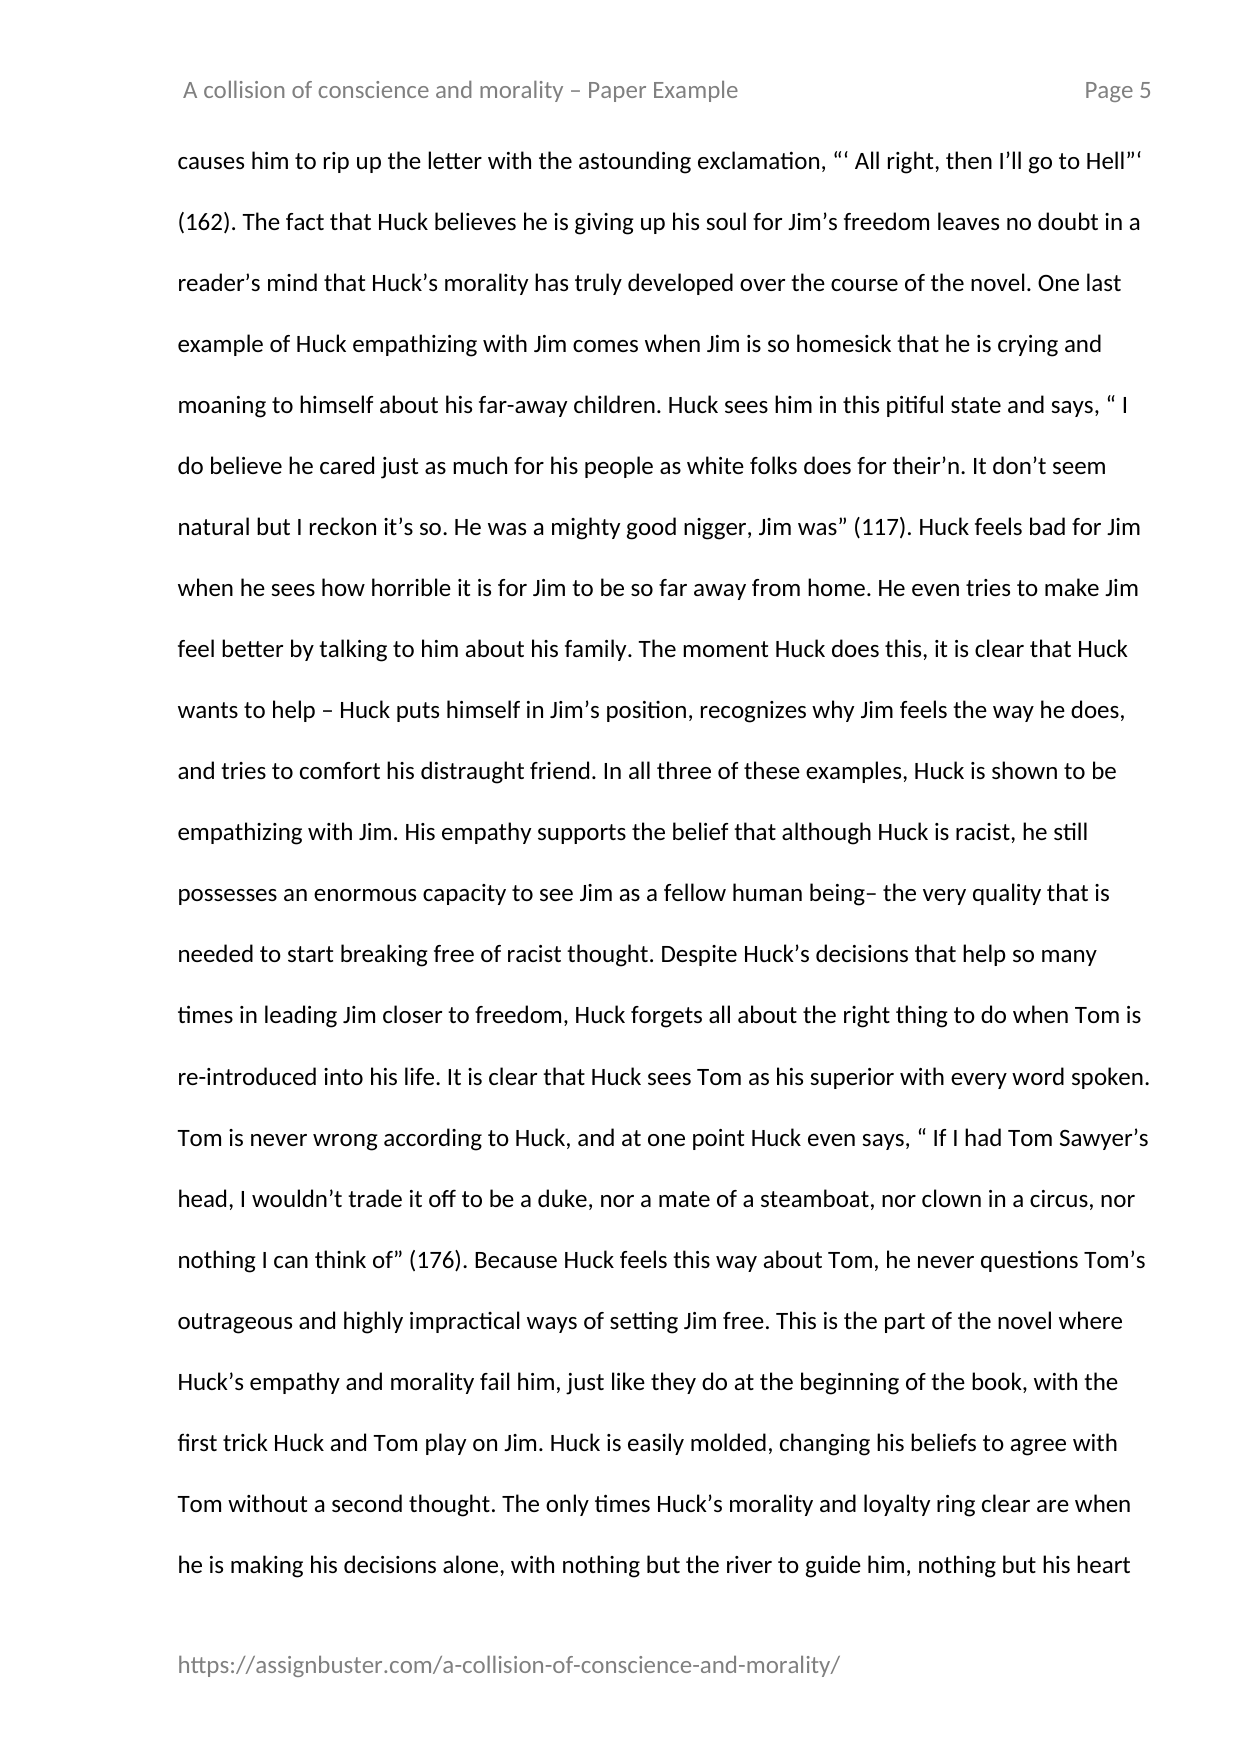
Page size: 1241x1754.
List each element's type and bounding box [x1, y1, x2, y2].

text [177, 145, 1152, 1579]
